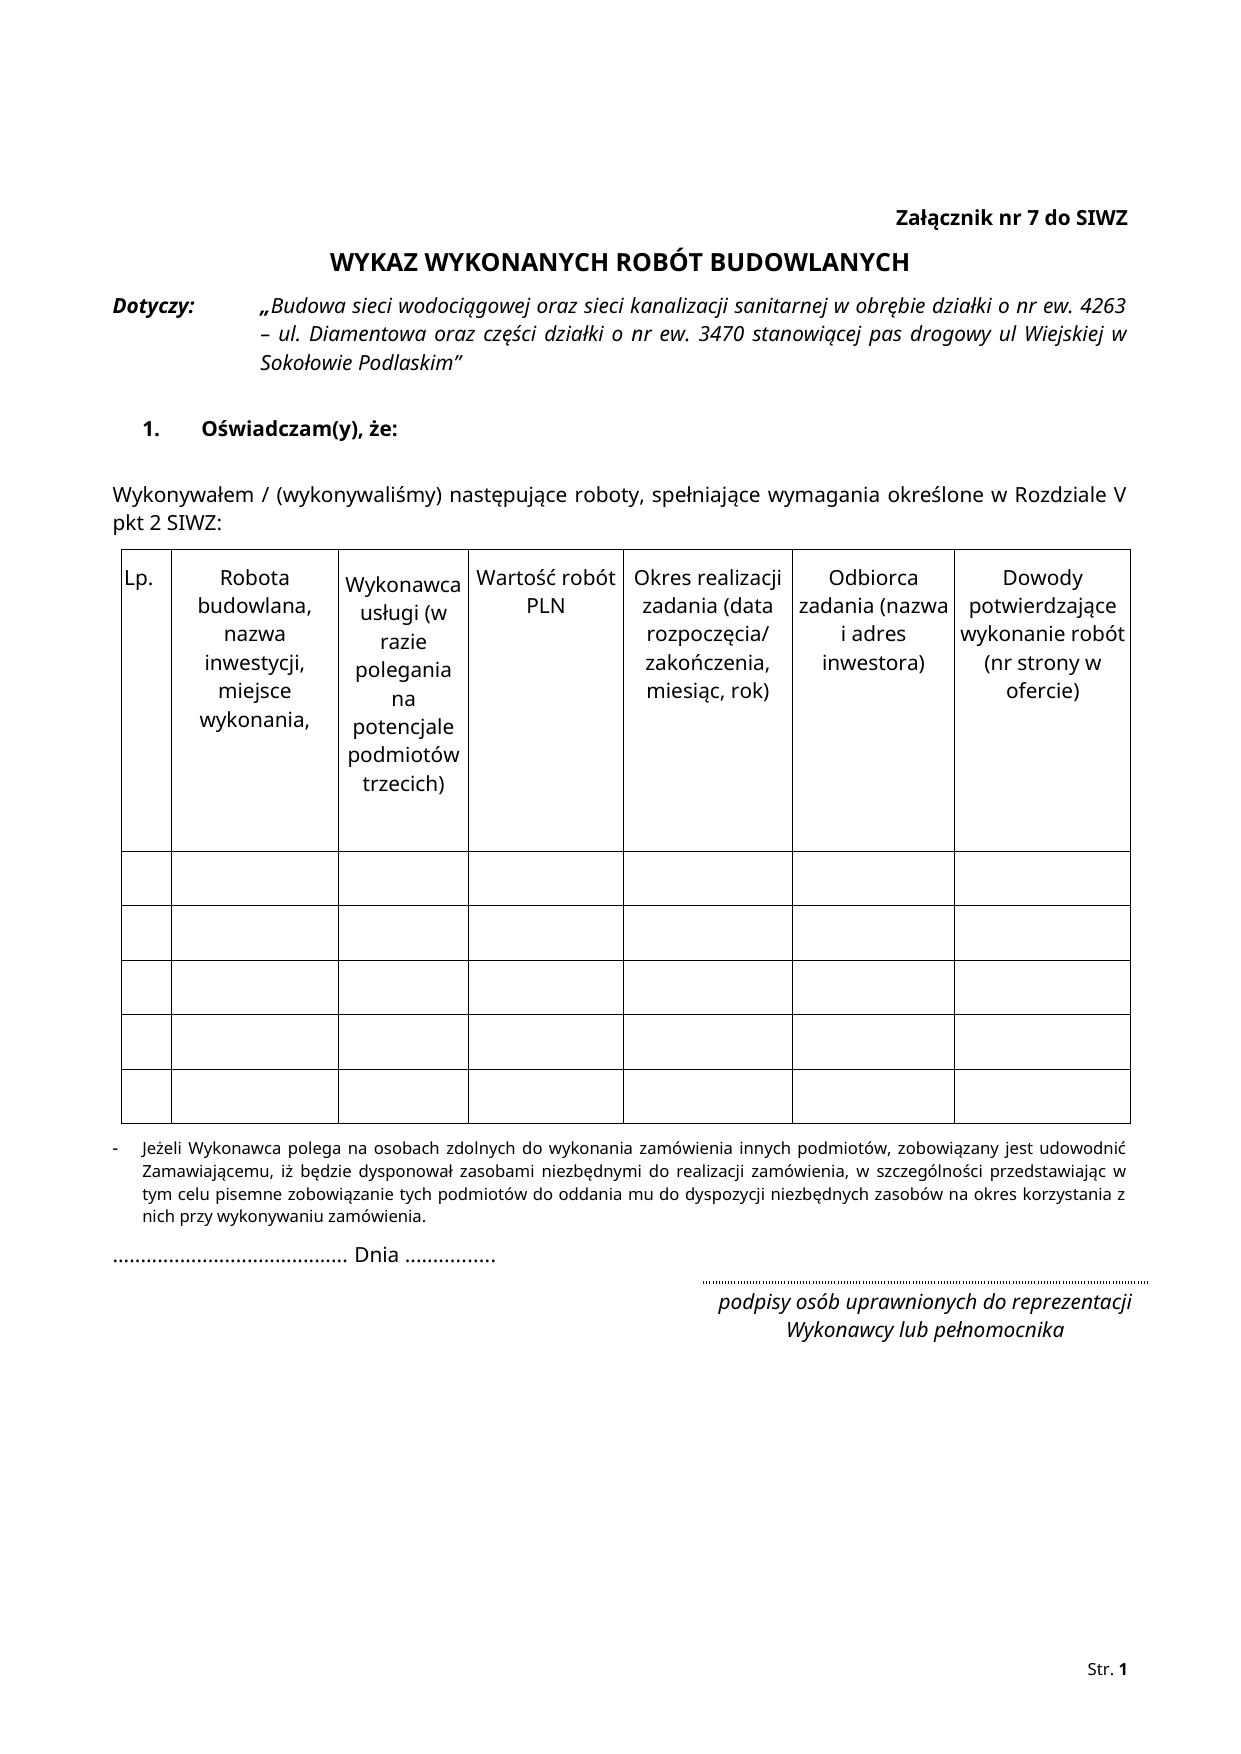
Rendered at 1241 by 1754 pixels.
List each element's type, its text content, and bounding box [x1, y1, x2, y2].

text Wykonywałem / (wykonywaliśmy) następujące roboty, spełniające wymagania określone w Rozdziale V pkt 2 SIWZ: [112, 480, 1128, 537]
table_cell [624, 1015, 792, 1069]
table_cell [469, 852, 623, 905]
table_cell [469, 1015, 623, 1069]
table_cell [793, 961, 954, 1014]
table_cell [339, 961, 468, 1014]
table_cell [469, 961, 623, 1014]
table_cell [624, 852, 792, 905]
table_header podpisy osób uprawnionych do reprezentacji Wykonawcy lub pełnomocnika [703, 1281, 1147, 1344]
table_cell [122, 852, 171, 905]
table_cell [469, 1070, 623, 1123]
table_header Wykonawca usługi (w razie polegania na potencjale podmiotów trzecich) [339, 550, 468, 851]
table_cell [172, 1070, 338, 1123]
list Jeżeli Wykonawca polega na osobach zdolnych do wykonania zamówienia innych podmiotów, zobowiązany jest udowodnić Zamawiającemu, iż będzie dysponował zasobami niezbędnymi do realizacji zamówienia, w szczególności przedstawiając w tym celu pisemne zobowiązanie tych podmiotów do oddania mu do dyspozycji niezbędnych zasobów na okres korzystania z nich przy wykonywaniu zamówienia. [112, 1137, 1128, 1228]
table_cell [624, 906, 792, 960]
table_header Dowody potwierdzające wykonanie robót (nr strony w ofercie) [955, 550, 1130, 851]
table_cell [122, 961, 171, 1014]
table_header Robota budowlana, nazwa inwestycji, miejsce wykonania, [172, 550, 338, 851]
table_cell [793, 906, 954, 960]
table_cell [339, 1015, 468, 1069]
table_cell [339, 906, 468, 960]
table_cell [793, 1015, 954, 1069]
text Załącznik nr 7 do SIWZ [112, 203, 1128, 232]
table_header Odbiorca zadania (nazwa i adres inwestora) [793, 550, 954, 851]
table_header Okres realizacji zadania (data rozpoczęcia/ zakończenia, miesiąc, rok) [624, 550, 792, 851]
table_cell [122, 906, 171, 960]
table_cell [624, 961, 792, 1014]
table_cell [955, 1015, 1130, 1069]
table_cell [955, 852, 1130, 905]
table_cell [469, 906, 623, 960]
table_header Lp. [122, 550, 171, 851]
table_cell [955, 961, 1130, 1014]
table_cell [172, 1015, 338, 1069]
text WYKAZ WYKONANYCH ROBÓT BUDOWLANYCH [112, 244, 1128, 278]
table_cell [172, 852, 338, 905]
table_cell [339, 1070, 468, 1123]
table_header Wartość robót PLN [469, 550, 623, 851]
table_cell [955, 1070, 1130, 1123]
table_cell [624, 1070, 792, 1123]
table_cell [122, 1015, 171, 1069]
table_cell [172, 961, 338, 1014]
subtitle Oświadczam(y), że: [142, 414, 1128, 442]
table_cell [793, 852, 954, 905]
table_cell [122, 1070, 171, 1123]
text Dotyczy: „Budowa sieci wodociągowej oraz sieci kanalizacji sanitarnej w obrębie działki o nr ew. 4263 – ul. Diamentowa oraz części działki o nr ew. 3470 stanowiącej pas drogowy ul Wiejskiej w Sokołowie Podlaskim” [112, 291, 1128, 376]
table_cell [955, 906, 1130, 960]
table_cell [793, 1070, 954, 1123]
table_cell [339, 852, 468, 905]
table_cell [172, 906, 338, 960]
text Dnia [112, 1240, 1128, 1269]
